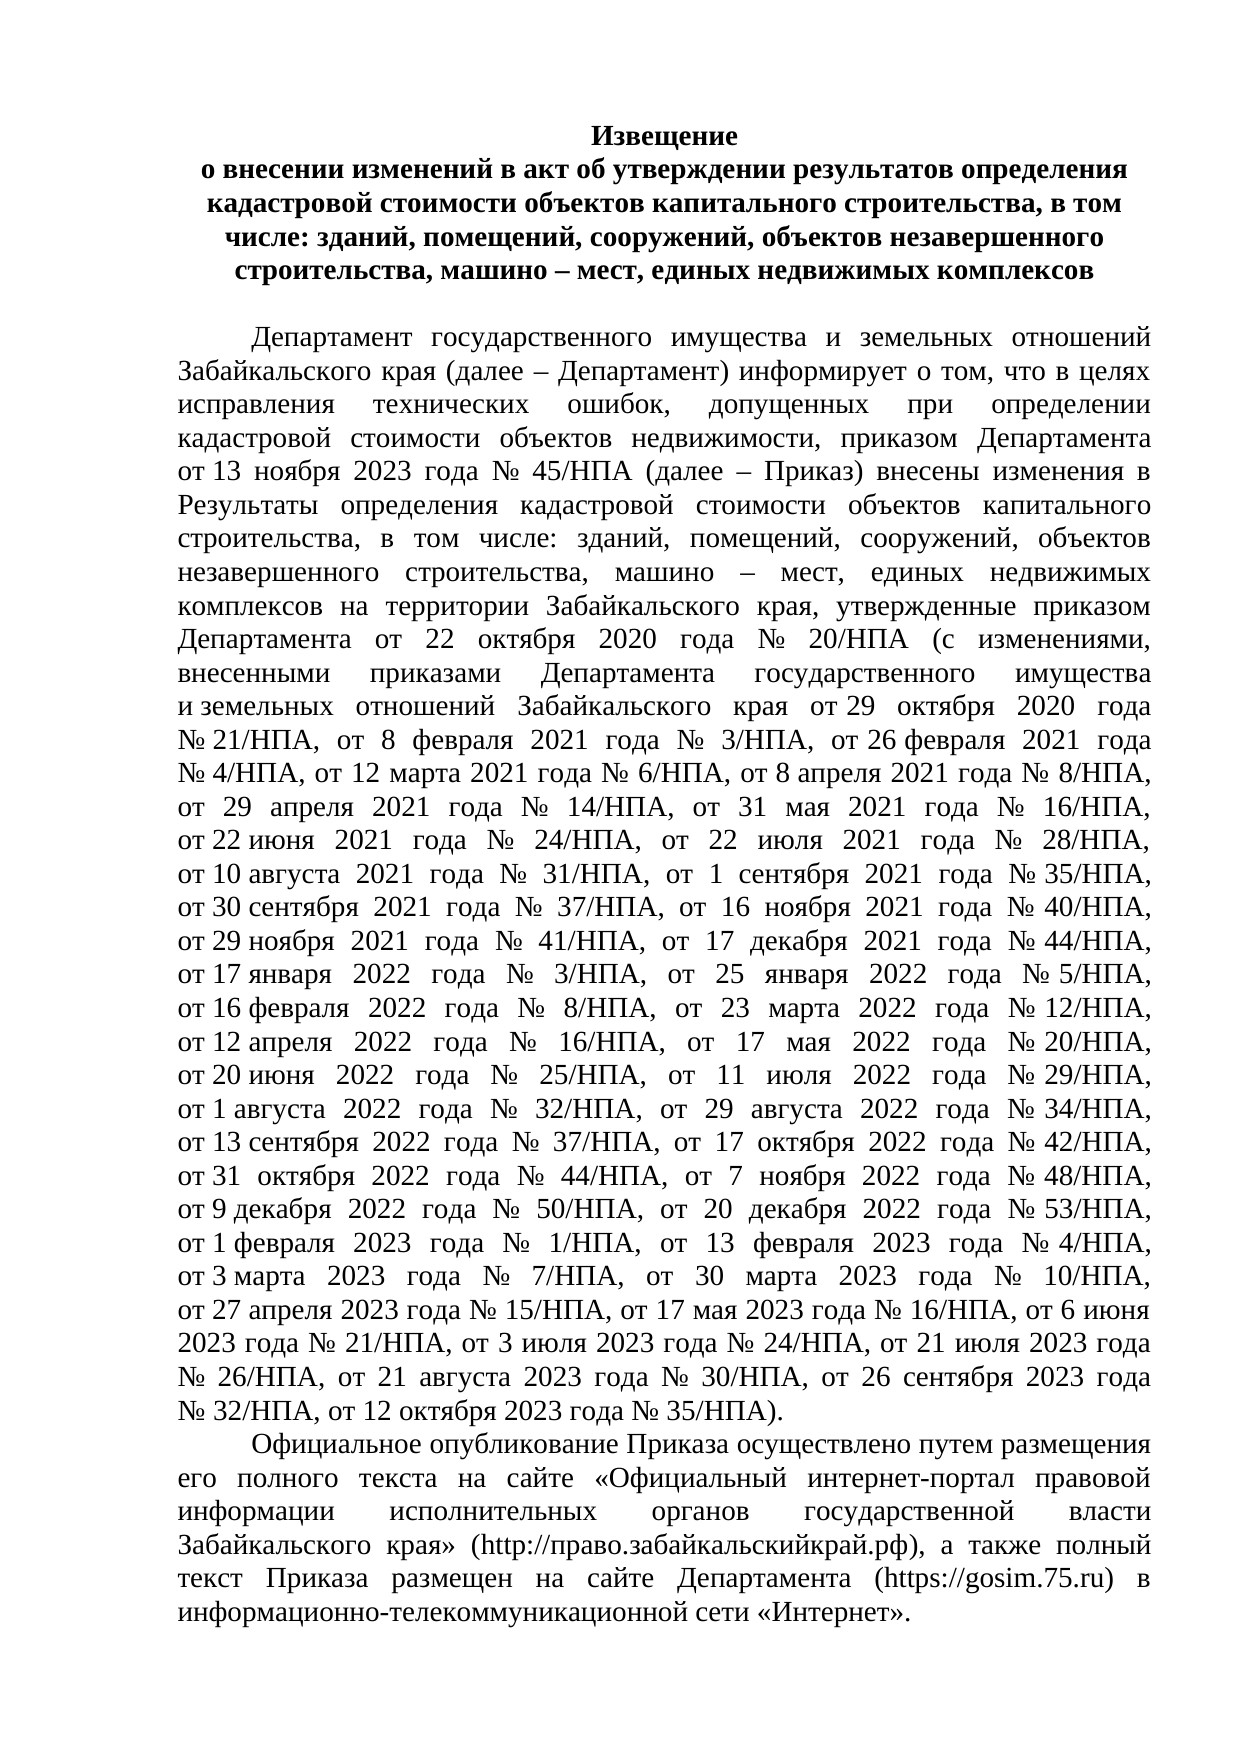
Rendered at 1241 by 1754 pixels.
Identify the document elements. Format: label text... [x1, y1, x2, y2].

text Департамент государственного имущества и земельных отношений Забайкальского края (далее – Департамент) информирует о том, что в целях исправления технических ошибок, допущенных при определении кадастровой стоимости объектов недвижимости, приказом Департамента от 13 ноября 2023 года № 45/НПА (далее – Приказ) внесены изменения в Результаты определения кадастровой стоимости объектов капитального строительства, в том числе: зданий, помещений, сооружений, объектов незавершенного строительства, машино – мест, единых недвижимых комплексов на территории Забайкальского края, утвержденные приказом Департамента от 22 октября 2020 года № 20/НПА (с изменениями, внесенными приказами Департамента государственного имущества и земельных отношений Забайкальского края от 29 октября 2020 года № 21/НПА, от 8 февраля 2021 года № 3/НПА, от 26 февраля 2021 года № 4/НПА, от 12 марта 2021 года № 6/НПА, от 8 апреля 2021 года № 8/НПА, от 29 апреля 2021 года № 14/НПА, от 31 мая 2021 года № 16/НПА, от 22 июня 2021 года № 24/НПА, от 22 июля 2021 года № 28/НПА, от 10 августа 2021 года № 31/НПА, от 1 сентября 2021 года № 35/НПА, от 30 сентября 2021 года № 37/НПА, от 16 ноября 2021 года № 40/НПА, от 29 ноября 2021 года № 41/НПА, от 17 декабря 2021 года № 44/НПА, от 17 января 2022 года № 3/НПА, от 25 января 2022 года № 5/НПА, от 16 февраля 2022 года № 8/НПА, от 23 марта 2022 года № 12/НПА, от 12 апреля 2022 года № 16/НПА, от 17 мая 2022 года № 20/НПА, от 20 июня 2022 года № 25/НПА, от 11 июля 2022 года № 29/НПА, от 1 августа 2022 года № 32/НПА, от 29 августа 2022 года № 34/НПА, от 13 сентября 2022 года № 37/НПА, от 17 октября 2022 года № 42/НПА, от 31 октября 2022 года № 44/НПА, от 7 ноября 2022 года № 48/НПА, от 9 декабря 2022 года № 50/НПА, от 20 декабря 2022 года № 53/НПА, от 1 февраля 2023 года № 1/НПА, от 13 февраля 2023 года № 4/НПА, от 3 марта 2023 года № 7/НПА, от 30 марта 2023 года № 10/НПА, от 27 апреля 2023 года № 15/НПА, от 17 мая 2023 года № 16/НПА, от 6 июня 2023 года № 21/НПА, от 3 июля 2023 года № 24/НПА, от 21 июля 2023 года № 26/НПА, от 21 августа 2023 года № 30/НПА, от 26 сентября 2023 года № 32/НПА, от 12 октября 2023 года № 35/НПА). [177, 319, 1152, 1426]
text Официальное опубликование Приказа осуществлено путем размещения его полного текста на сайте «Официальный интернет-портал правовой информации исполнительных органов государственной власти Забайкальского края» (http://право.забайкальскийкрай.рф), а также полный текст Приказа размещен на сайте Департамента (https://gosim.75.ru) в информационно-телекоммуникационной сети «Интернет». [177, 1426, 1152, 1627]
text Извещение [177, 118, 1152, 152]
text о внесении изменений в акт об утверждении результатов определения кадастровой стоимости объектов капитального строительства, в том числе: зданий, помещений, сооружений, объектов незавершенного строительства, машино – мест, единых недвижимых комплексов [177, 152, 1152, 286]
